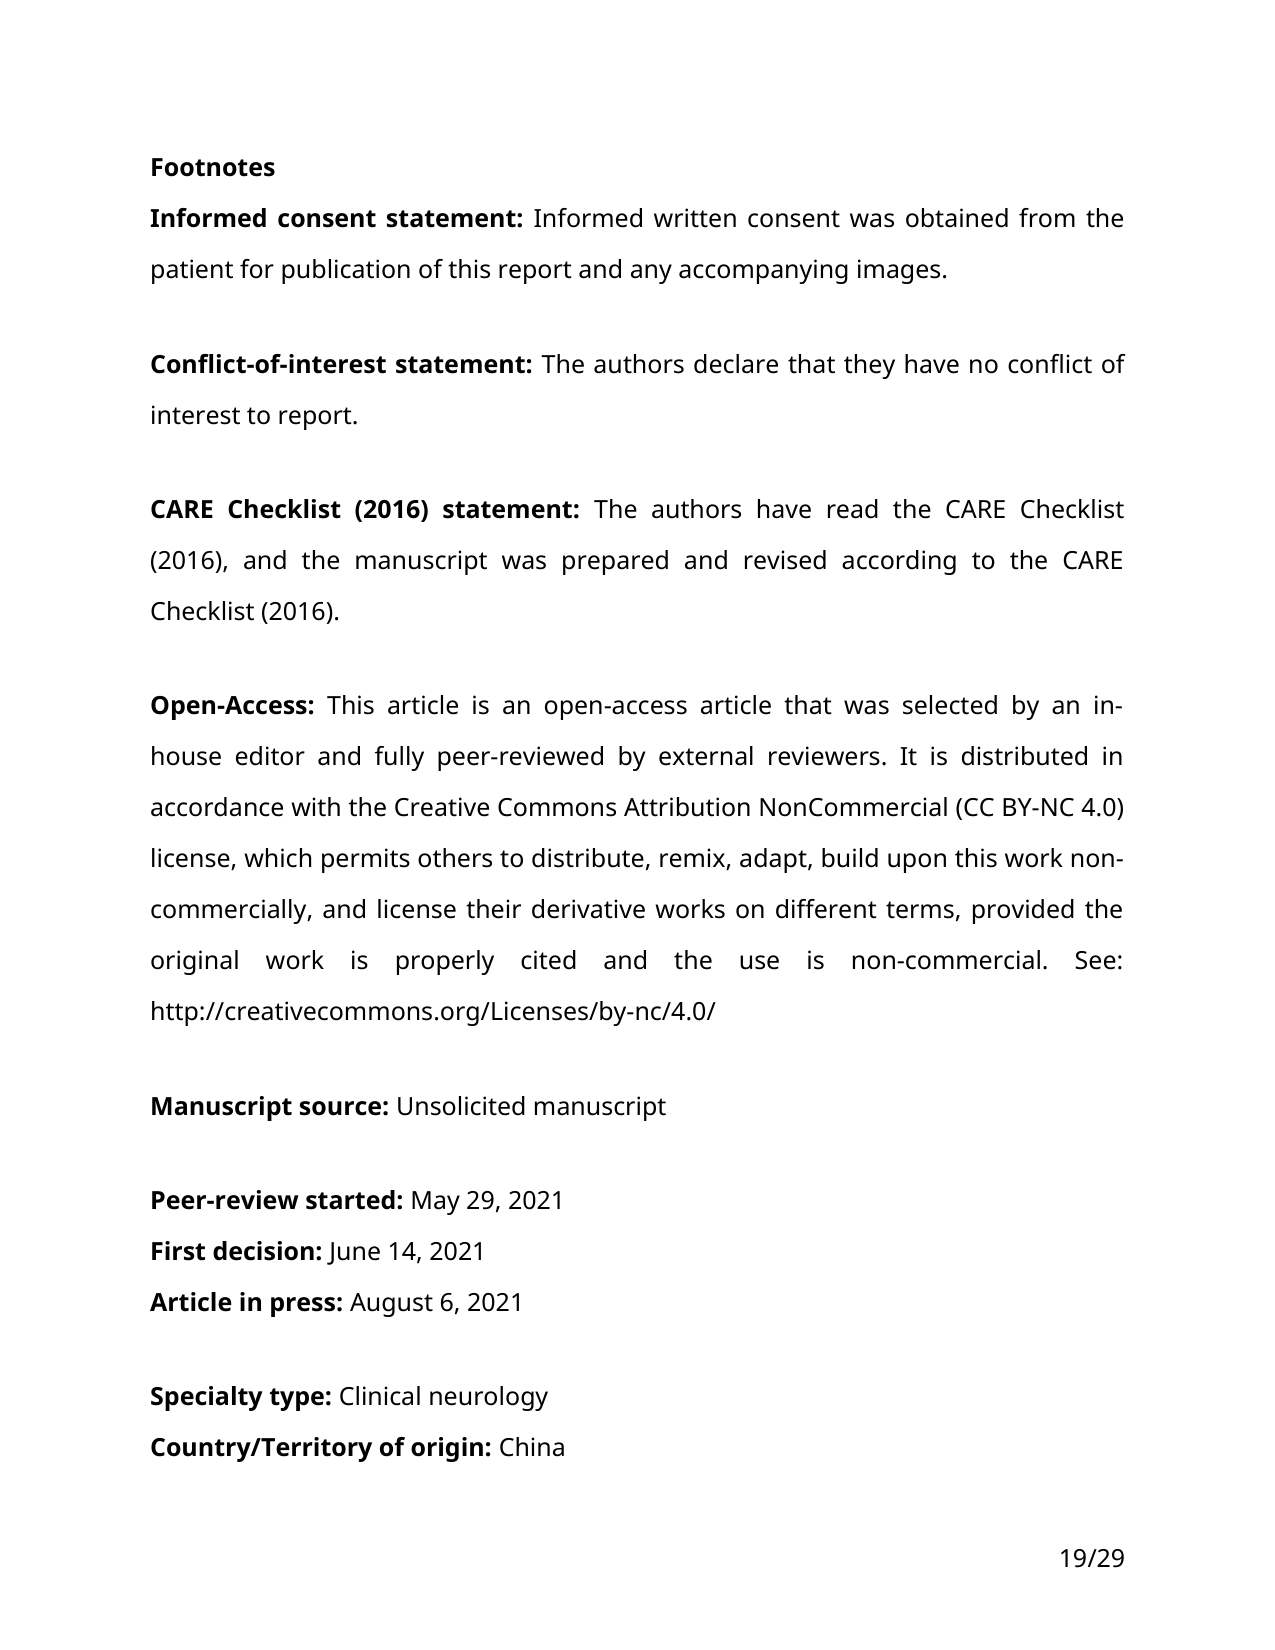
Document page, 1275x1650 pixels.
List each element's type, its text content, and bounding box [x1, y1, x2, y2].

text Open-Access: This article is an open-access article that was selected by an in-house editor and fully peer-reviewed by external reviewers. It is distributed in accordance with the Creative Commons Attribution NonCommercial (CC BY-NC 4.0) license, which permits others to distribute, remix, adapt, build upon this work non-commercially, and license their derivative works on different terms, provided the original work is properly cited and the use is non-commercial. See: http://creativecommons.org/Licenses/by-nc/4.0/ [150, 688, 1125, 1028]
text CARE Checklist (2016) statement: The authors have read the CARE Checklist (2016), and the manuscript was prepared and revised according to the CARE Checklist (2016). [150, 491, 1125, 628]
text Peer-review started: May 29, 2021 [150, 1182, 1125, 1216]
text Conflict-of-interest statement: The authors declare that they have no conflict of interest to report. [150, 346, 1125, 431]
text Footnotes [150, 150, 1125, 184]
text Manuscript source: Unsolicited manuscript [150, 1088, 1125, 1122]
text Specialty type: Clinical neurology [150, 1378, 1125, 1413]
text Country/Territory of origin: China [150, 1429, 1125, 1464]
text First decision: June 14, 2021 [150, 1233, 1125, 1267]
text Informed consent statement: Informed written consent was obtained from the patient for publication of this report and any accompanying images. [150, 201, 1125, 286]
text Article in press: August 6, 2021 [150, 1284, 1125, 1318]
